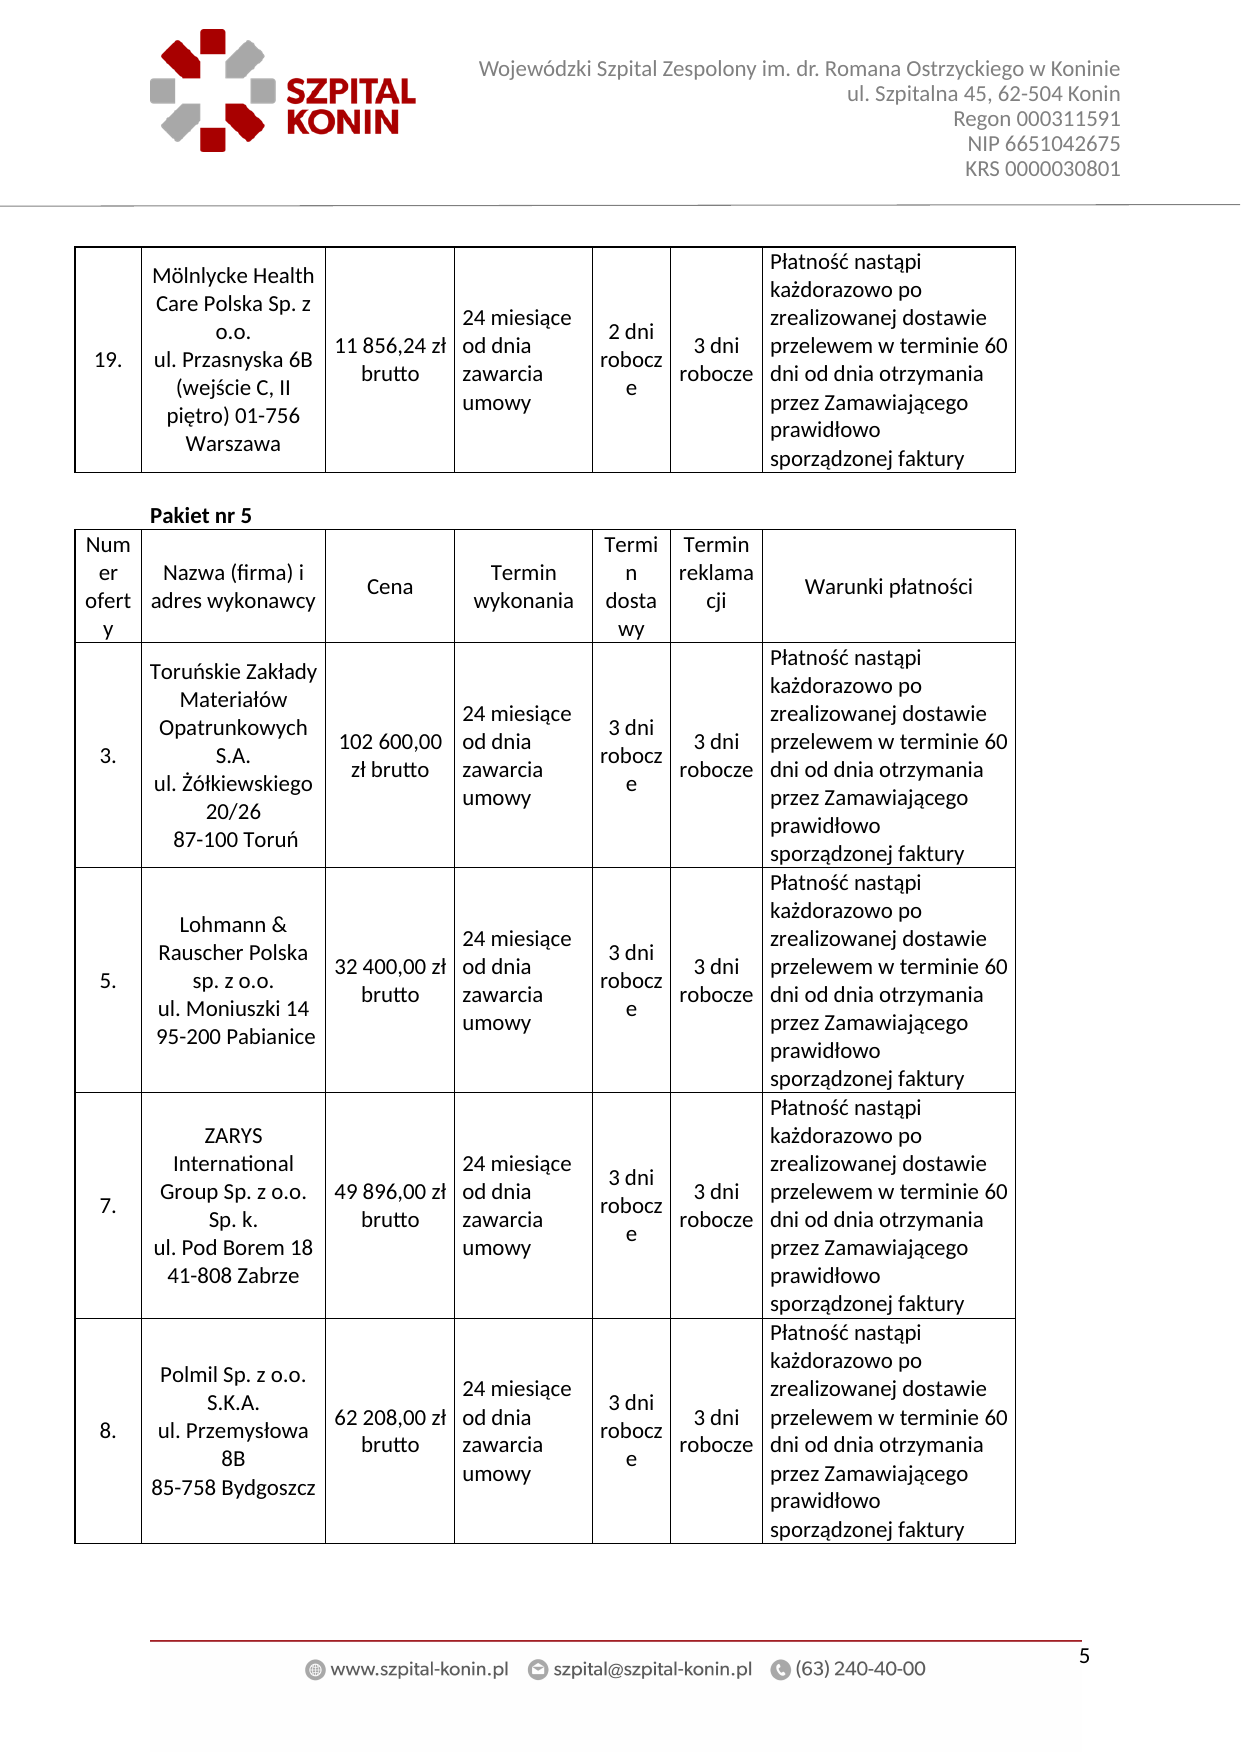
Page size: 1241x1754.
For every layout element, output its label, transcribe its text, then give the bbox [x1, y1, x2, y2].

table_cell Polmil Sp. z o.o. S.K.A. ul. Przemysłowa 8B 85-758 Bydgoszcz [142, 1319, 325, 1543]
table_cell 24 miesiące od dnia zawarcia umowy [455, 1093, 592, 1317]
table_cell 2 dni robocze [593, 248, 670, 472]
table_cell 32 400,00 zł brutto [326, 868, 454, 1092]
table_cell 8. [76, 1319, 141, 1543]
text Pakiet nr 5 [150, 501, 1090, 529]
table_header Termin reklamacji [671, 530, 762, 642]
table_cell Toruńskie Zakłady Materiałów Opatrunkowych S.A. ul. Żółkiewskiego 20/26 87-100 Toruń [142, 643, 325, 867]
table_header Cena [326, 530, 454, 642]
table_cell 3 dni robocze [671, 1319, 762, 1543]
table_cell 3. [76, 643, 141, 867]
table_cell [455, 1319, 592, 1543]
table_cell 24 miesiące od dnia zawarcia umowy [455, 868, 592, 1092]
table_header Termin dostawy [593, 530, 670, 642]
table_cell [763, 248, 1015, 472]
table_cell Lohmann & Rauscher Polska sp. z o.o. ul. Moniuszki 14 95-200 Pabianice [142, 868, 325, 1092]
table_cell 3 dni robocze [671, 643, 762, 867]
table_cell 102 600,00 zł brutto [326, 643, 454, 867]
table_cell 3 dni robocze [671, 1093, 762, 1317]
table_cell 7. [76, 1093, 141, 1317]
table_header Nazwa (firma) i adres wykonawcy [142, 530, 325, 642]
table_header Warunki płatności [763, 530, 1015, 642]
table_cell 3 dni robocze [593, 643, 670, 867]
picture [150, 1640, 1082, 1752]
table_cell 24 miesiące od dnia zawarcia umowy [455, 643, 592, 867]
table_header Numer oferty [76, 530, 141, 642]
table_cell 49 896,00 zł brutto [326, 1093, 454, 1317]
table_cell 19. [76, 248, 141, 472]
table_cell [763, 1319, 1015, 1543]
table_cell 3 dni robocze [593, 1093, 670, 1317]
table_header Termin wykonania [455, 530, 592, 642]
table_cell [455, 248, 592, 472]
table_cell 62 208,00 zł brutto [326, 1319, 454, 1543]
table_cell Mölnlycke Health Care Polska Sp. z o.o. ul. Przasnyska 6B (wejście C, II piętro) 01-756 Warszawa [142, 248, 325, 472]
table_cell ZARYS International Group Sp. z o.o. Sp. k. ul. Pod Borem 18 41-808 Zabrze [142, 1093, 325, 1317]
table_cell 11 856,24 zł brutto [326, 248, 454, 472]
table_cell 5. [76, 868, 141, 1092]
table_cell 3 dni robocze [593, 868, 670, 1092]
table_cell 3 dni robocze [671, 248, 762, 472]
table_cell 3 dni robocze [671, 868, 762, 1092]
table_cell 3 dni robocze [593, 1319, 670, 1543]
